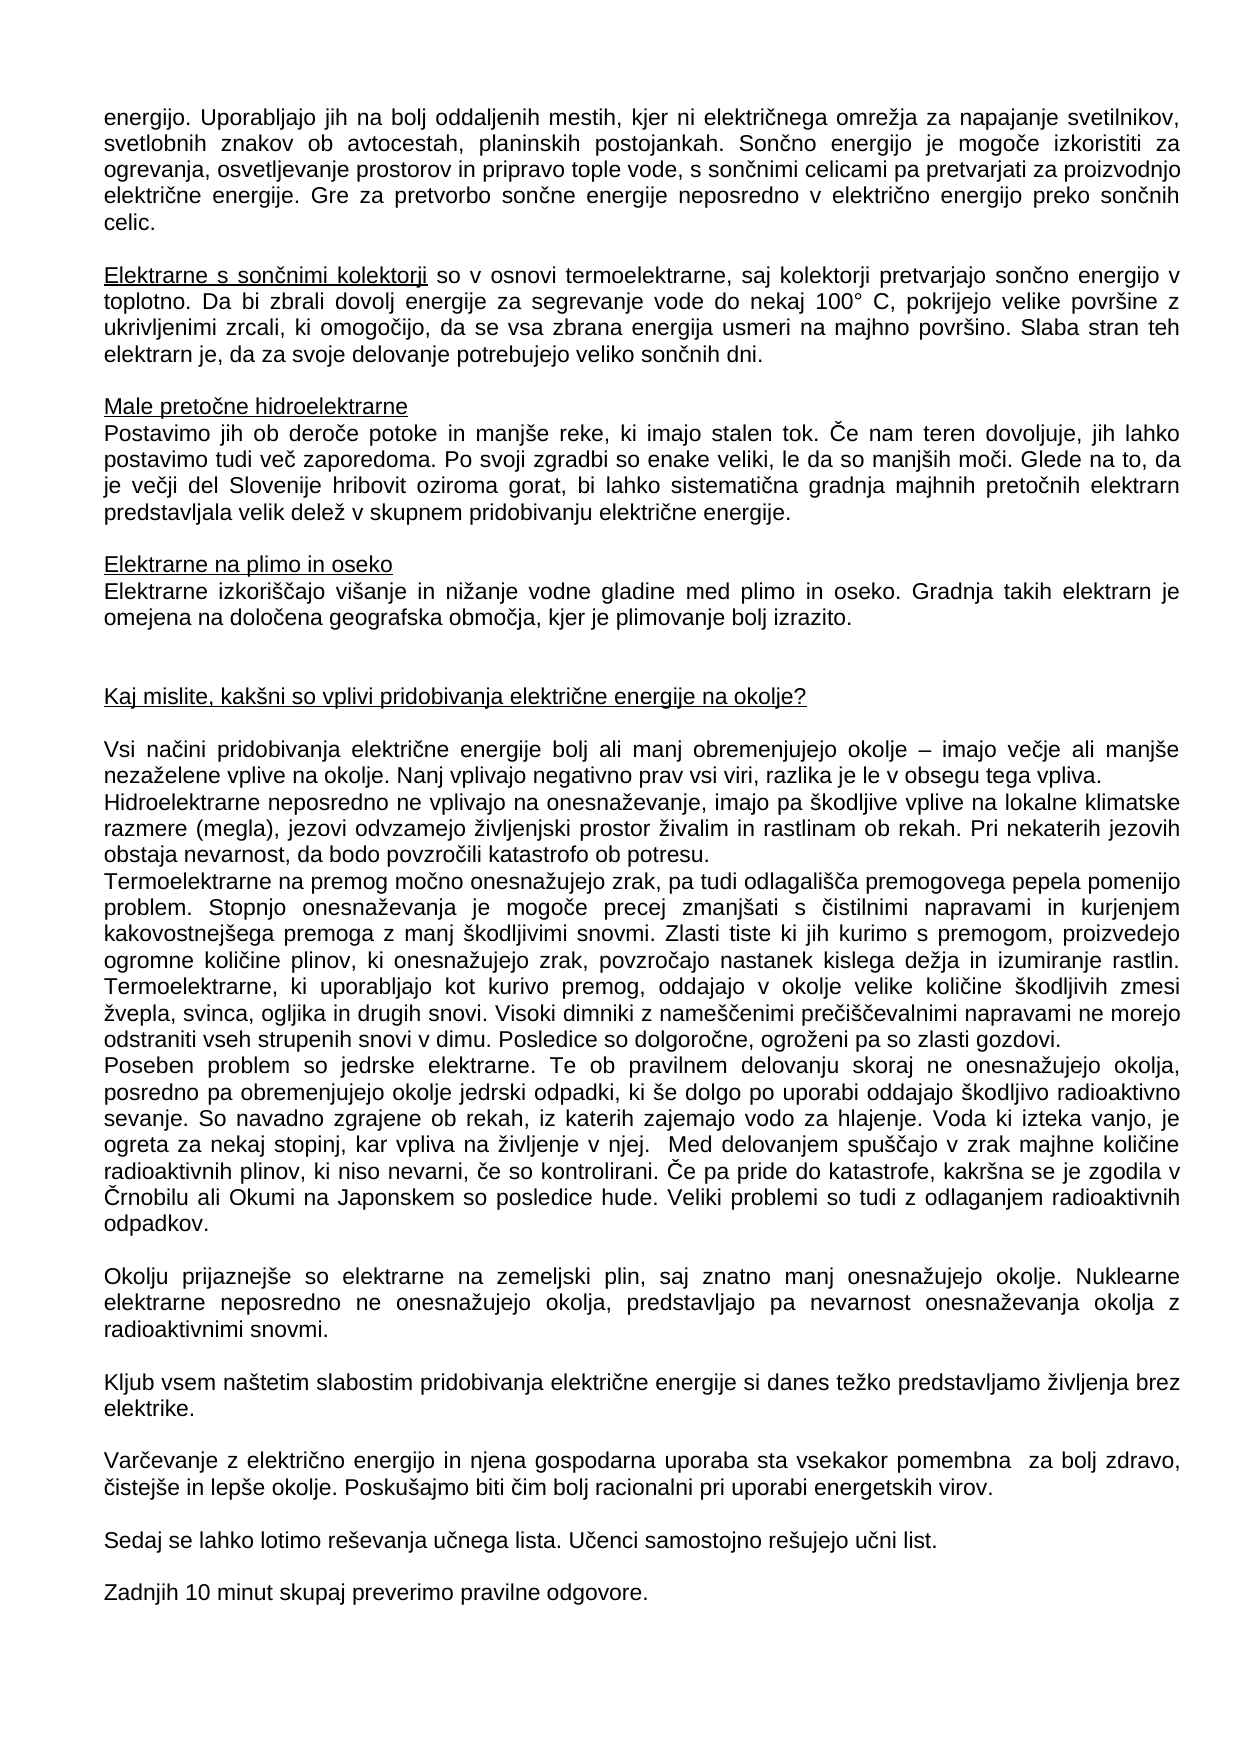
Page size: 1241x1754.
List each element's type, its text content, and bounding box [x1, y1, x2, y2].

text Hidroelektrarne neposredno ne vplivajo na onesnaževanje, imajo pa škodljive vplive na lokalne klimatske razmere (megla), jezovi odvzamejo življenjski prostor živalim in rastlinam ob rekah. Pri nekaterih jezovih obstaja nevarnost, da bodo povzročili katastrofo ob potresu. [103, 789, 1181, 868]
text Postavimo jih ob deroče potoke in manjše reke, ki imajo stalen tok. Če nam teren dovoljuje, jih lahko postavimo tudi več zaporedoma. Po svoji zgradbi so enake veliki, le da so manjših moči. Glede na to, da je večji del Slovenije hribovit oziroma gorat, bi lahko sistematična gradnja majhnih pretočnih elektrarn predstavljala velik delež v skupnem pridobivanju električne energije. [103, 420, 1181, 525]
text Zadnjih 10 minut skupaj preverimo pravilne odgovore. [103, 1579, 1181, 1606]
text Vsi načini pridobivanja električne energije bolj ali manj obremenjujejo okolje – imajo večje ali manjše nezaželene vplive na okolje. Nanj vplivajo negativno prav vsi viri, razlika je le v obsegu tega vpliva. [103, 736, 1181, 789]
text Poseben problem so jedrske elektrarne. Te ob pravilnem delovanju skoraj ne onesnažujejo okolja, posredno pa obremenjujejo okolje jedrski odpadki, ki še dolgo po uporabi oddajajo škodljivo radioaktivno sevanje. So navadno zgrajene ob rekah, iz katerih zajemajo vodo za hlajenje. Voda ki izteka vanjo, je ogreta za nekaj stopinj, kar vpliva na življenje v njej. Med delovanjem spuščajo v zrak majhne količine radioaktivnih plinov, ki niso nevarni, če so kontrolirani. Če pa pride do katastrofe, kakršna se je zgodila v Črnobilu ali Okumi na Japonskem so posledice hude. Veliki problemi so tudi z odlaganjem radioaktivnih odpadkov. [103, 1052, 1181, 1237]
text Male pretočne hidroelektrarne [103, 393, 1181, 420]
text Kaj mislite, kakšni so vplivi pridobivanja električne energije na okolje? [103, 683, 1181, 709]
text Elektrarne s sončnimi kolektorji so v osnovi termoelektrarne, saj kolektorji pretvarjajo sončno energijo v toplotno. Da bi zbrali dovolj energije za segrevanje vode do nekaj 100° C, pokrijejo velike površine z ukrivljenimi zrcali, ki omogočijo, da se vsa zbrana energija usmeri na majhno površino. Slaba stran teh elektrarn je, da za svoje delovanje potrebujejo veliko sončnih dni. [103, 262, 1181, 367]
text Elektrarne na plimo in oseko [103, 551, 1181, 578]
text Kljub vsem naštetim slabostim pridobivanja električne energije si danes težko predstavljamo življenja brez elektrike. [103, 1368, 1181, 1421]
text Termoelektrarne na premog močno onesnažujejo zrak, pa tudi odlagališča premogovega pepela pomenijo problem. Stopnjo onesnaževanja je mogoče precej zmanjšati s čistilnimi napravami in kurjenjem kakovostnejšega premoga z manj škodljivimi snovmi. Zlasti tiste ki jih kurimo s premogom, proizvedejo ogromne količine plinov, ki onesnažujejo zrak, povzročajo nastanek kislega dežja in izumiranje rastlin. Termoelektrarne, ki uporabljajo kot kurivo premog, oddajajo v okolje velike količine škodljivih zmesi žvepla, svinca, ogljika in drugih snovi. Visoki dimniki z nameščenimi prečiščevalnimi napravami ne morejo odstraniti vseh strupenih snovi v dimu. Posledice so dolgoročne, ogroženi pa so zlasti gozdovi. [103, 868, 1181, 1052]
text Varčevanje z električno energijo in njena gospodarna uporaba sta vsekakor pomembna za bolj zdravo, čistejše in lepše okolje. Poskušajmo biti čim bolj racionalni pri uporabi energetskih virov. [103, 1447, 1181, 1500]
text Elektrarne izkoriščajo višanje in nižanje vodne gladine med plimo in oseko. Gradnja takih elektrarn je omejena na določena geografska območja, kjer je plimovanje bolj izrazito. [103, 578, 1181, 631]
text Sedaj se lahko lotimo reševanja učnega lista. Učenci samostojno rešujejo učni list. [103, 1527, 1181, 1553]
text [103, 103, 1181, 235]
text Okolju prijaznejše so elektrarne na zemeljski plin, saj znatno manj onesnažujejo okolje. Nuklearne elektrarne neposredno ne onesnažujejo okolja, predstavljajo pa nevarnost onesnaževanja okolja z radioaktivnimi snovmi. [103, 1263, 1181, 1342]
